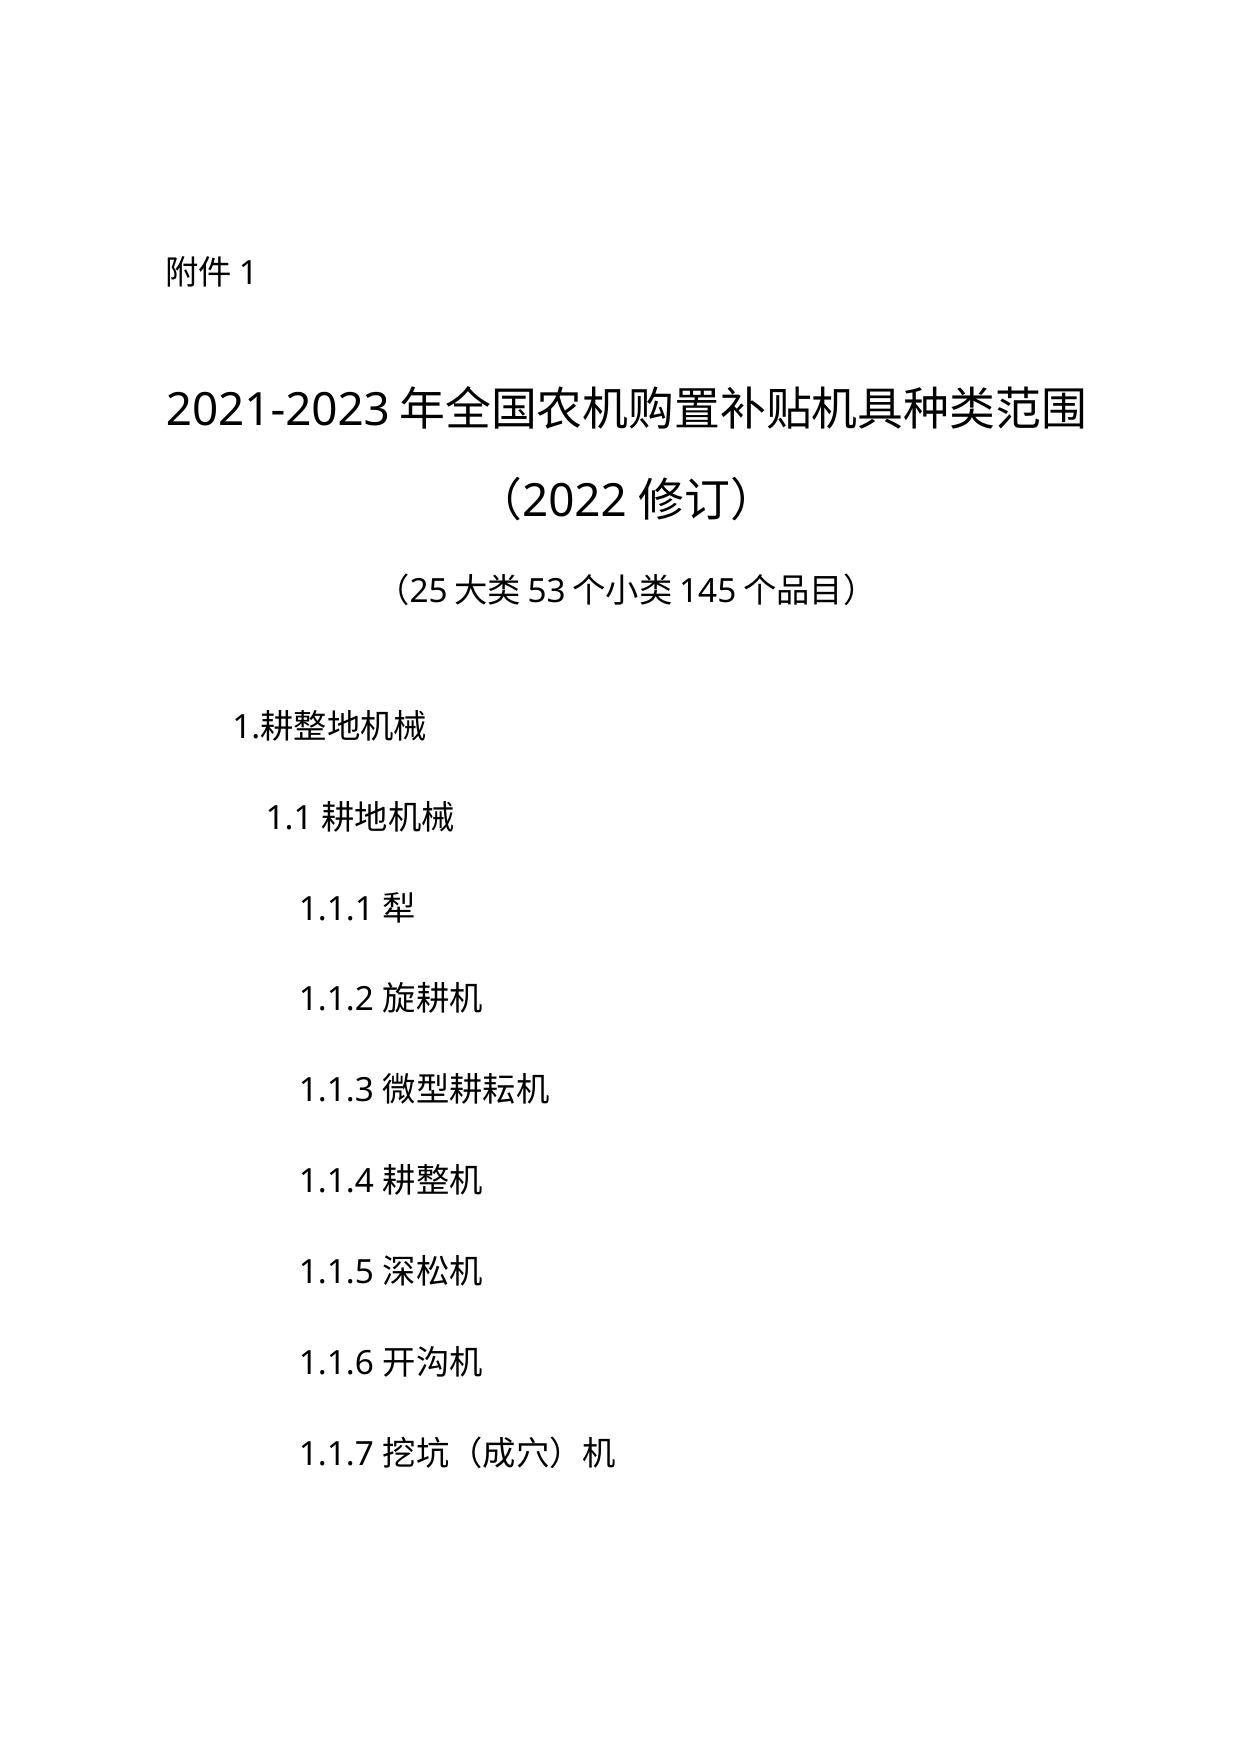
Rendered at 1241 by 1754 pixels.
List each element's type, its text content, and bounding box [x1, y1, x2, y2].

text （25大类53个小类145个品目） [165, 542, 1087, 633]
text 1.1 耕地机械 [165, 769, 1087, 860]
text 1.耕整地机械 [165, 678, 1087, 769]
text 1.1.1 犁 [165, 860, 1087, 951]
text 1.1.4 耕整机 [165, 1133, 1087, 1223]
text 1.1.7 挖坑（成穴）机 [165, 1405, 1087, 1496]
text 2021-2023年全国农机购置补贴机具种类范围 [165, 361, 1087, 451]
text 1.1.5 深松机 [165, 1223, 1087, 1314]
text 1.1.6 开沟机 [165, 1314, 1087, 1405]
text （2022 修订） [165, 451, 1087, 542]
text 1.1.2 旋耕机 [165, 951, 1087, 1042]
text 附件1 [165, 224, 1087, 315]
text 1.1.3 微型耕耘机 [165, 1042, 1087, 1133]
